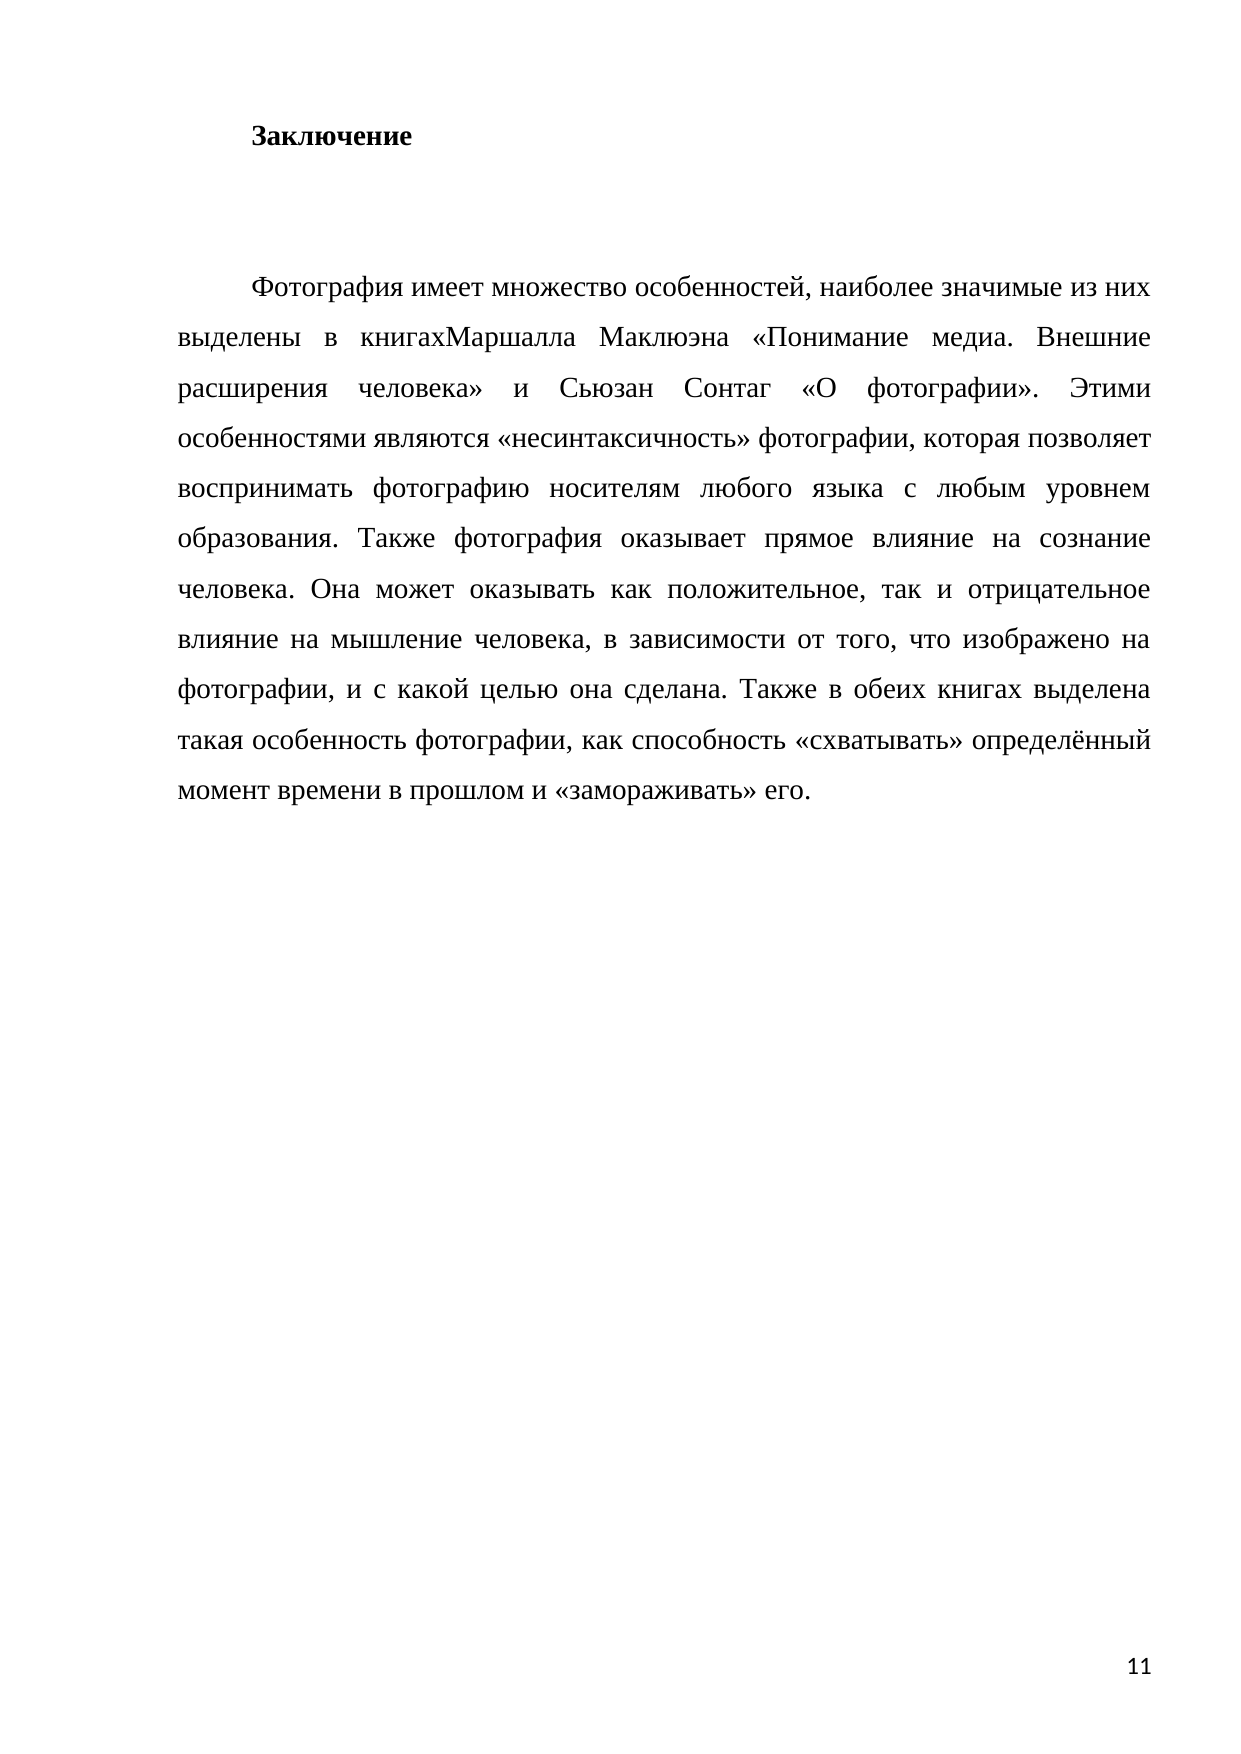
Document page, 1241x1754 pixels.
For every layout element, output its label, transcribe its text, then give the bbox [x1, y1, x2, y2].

text Фотография имеет множество особенностей, наиболее значимые из них выделены в книгахМаршалла Маклюэна «Понимание медиа. Внешние расширения человека» и Сьюзан Сонтаг «О фотографии». Этими особенностями являются «несинтаксичность» фотографии, которая позволяет воспринимать фотографию носителям любого языка с любым уровнем образования. Также фотография оказывает прямое влияние на сознание человека. Она может оказывать как положительное, так и отрицательное влияние на мышление человека, в зависимости от того, что изображено на фотографии, и с какой целью она сделана. Также в обеих книгах выделена такая особенность фотографии, как способность «схватывать» определённый момент времени в прошлом и «замораживать» его. [177, 269, 1152, 806]
text Заключение [177, 118, 1152, 152]
